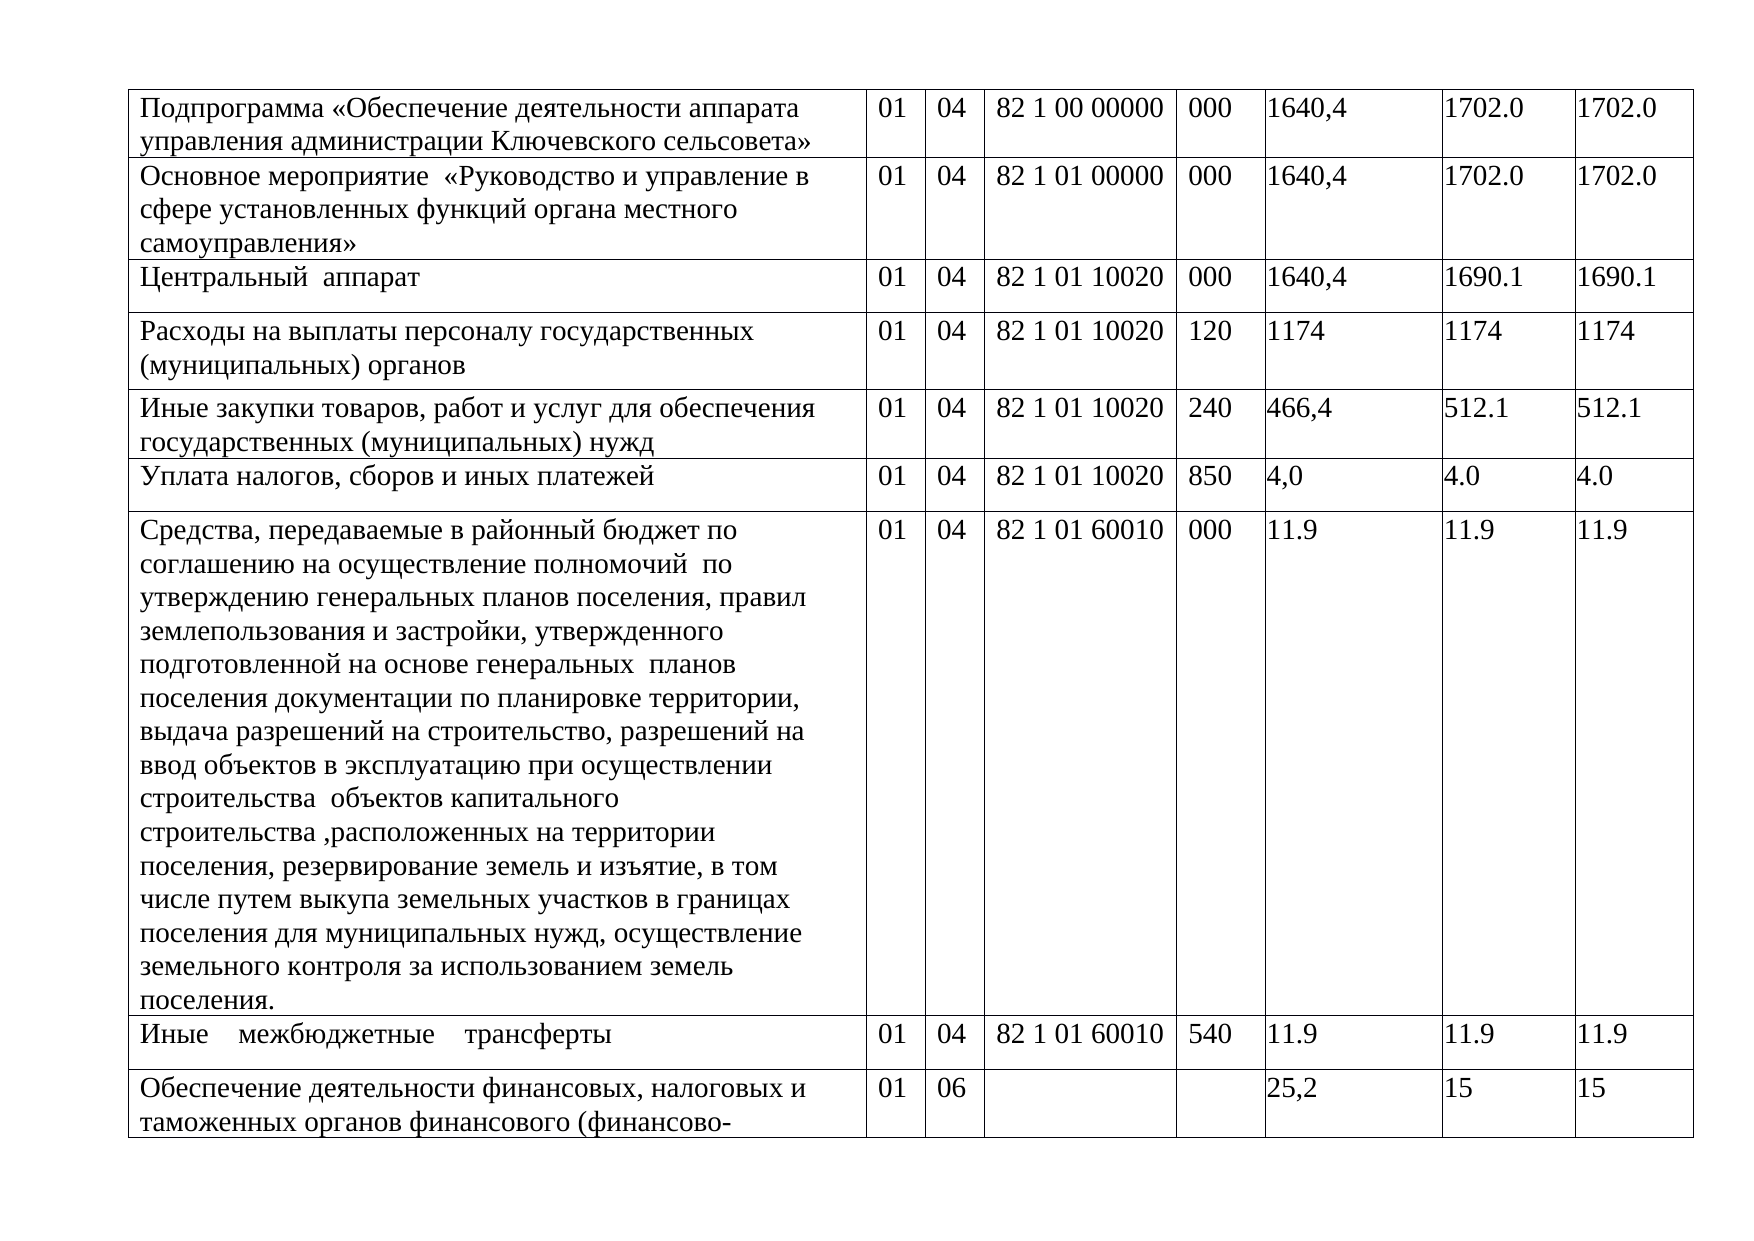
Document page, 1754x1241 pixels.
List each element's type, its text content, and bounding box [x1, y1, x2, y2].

table_cell [985, 1070, 1176, 1137]
table_cell 000 [1177, 90, 1265, 157]
table_cell 25,2 [1266, 1070, 1442, 1137]
table_cell 11.9 [1576, 512, 1693, 1015]
table_cell 15 [1443, 1070, 1575, 1137]
table_cell 1640,4 [1266, 90, 1442, 157]
table_cell 1174 [1443, 313, 1575, 389]
table_cell 000 [1177, 512, 1265, 1015]
table_cell 06 [926, 1070, 984, 1137]
table_cell 01 [867, 313, 925, 389]
table_cell 04 [926, 313, 984, 389]
table_cell 04 [926, 1016, 984, 1069]
table_cell 82 1 01 60010 [985, 512, 1176, 1015]
table_cell 82 1 01 10020 [985, 390, 1176, 457]
table_cell 82 1 01 10020 [985, 313, 1176, 389]
table_cell 04 [926, 90, 984, 157]
table_cell 1702.0 [1443, 90, 1575, 157]
table_cell 1690.1 [1443, 260, 1575, 312]
table_cell Уплата налогов, сборов и иных платежей [129, 459, 866, 511]
table_cell 82 1 01 10020 [985, 459, 1176, 511]
table_cell 4,0 [1266, 459, 1442, 511]
table_cell 4.0 [1443, 459, 1575, 511]
table_cell 000 [1177, 260, 1265, 312]
table_cell 512.1 [1576, 390, 1693, 457]
table_cell Средства, передаваемые в районный бюджет по соглашению на осуществление полномочий по утверждению генеральных планов поселения, правил землепользования и застройки, утвержденного подготовленной на основе генеральных планов поселения документации по планировке территории, выдача разрешений на строительство, разрешений на ввод объектов в эксплуатацию при осуществлении строительства объектов капитального строительства ,расположенных на территории поселения, резервирование земель и изъятие, в том числе путем выкупа земельных участков в границах поселения для муниципальных нужд, осуществление земельного контроля за использованием земель поселения. [129, 512, 866, 1015]
table_cell 11.9 [1576, 1016, 1693, 1069]
table_cell 01 [867, 1016, 925, 1069]
table_cell 11.9 [1443, 512, 1575, 1015]
table_cell 1174 [1576, 313, 1693, 389]
table_cell 1640,4 [1266, 158, 1442, 258]
table_cell 1702.0 [1443, 158, 1575, 258]
table_cell 82 1 00 00000 [985, 90, 1176, 157]
table_cell 11.9 [1266, 512, 1442, 1015]
table_cell Иные межбюджетные трансферты [129, 1016, 866, 1069]
table_cell 04 [926, 390, 984, 457]
table_cell 240 [1177, 390, 1265, 457]
table_cell 11.9 [1443, 1016, 1575, 1069]
table_cell 540 [1177, 1016, 1265, 1069]
table_cell 82 1 01 60010 [985, 1016, 1176, 1069]
table_cell 11.9 [1266, 1016, 1442, 1069]
table_cell 01 [867, 90, 925, 157]
table_cell 01 [867, 459, 925, 511]
table_cell 82 1 01 10020 [985, 260, 1176, 312]
table_cell 1702.0 [1576, 90, 1693, 157]
table_cell 01 [867, 260, 925, 312]
table_cell 466,4 [1266, 390, 1442, 457]
table_cell 01 [867, 512, 925, 1015]
table_cell 04 [926, 512, 984, 1015]
table_cell [1177, 1070, 1265, 1137]
table_cell Иные закупки товаров, работ и услуг для обеспечения государственных (муниципальных) нужд [129, 390, 866, 457]
table_cell Центральный аппарат [129, 260, 866, 312]
table_cell 01 [867, 158, 925, 258]
table_cell 120 [1177, 313, 1265, 389]
table_cell 1690.1 [1576, 260, 1693, 312]
table_cell 1174 [1266, 313, 1442, 389]
table_cell 512.1 [1443, 390, 1575, 457]
table_cell 850 [1177, 459, 1265, 511]
table_cell Основное мероприятие «Руководство и управление в сфере установленных функций органа местного самоуправления» [129, 158, 866, 258]
table_cell 1702.0 [1576, 158, 1693, 258]
table_cell 15 [1576, 1070, 1693, 1137]
table_cell Расходы на выплаты персоналу государственных (муниципальных) органов [129, 313, 866, 389]
table_cell 04 [926, 158, 984, 258]
table_cell 000 [1177, 158, 1265, 258]
table_cell 1640,4 [1266, 260, 1442, 312]
table_cell 01 [867, 1070, 925, 1137]
table_cell 82 1 01 00000 [985, 158, 1176, 258]
table_cell 04 [926, 260, 984, 312]
table_cell 04 [926, 459, 984, 511]
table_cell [129, 1070, 866, 1137]
table_cell 4.0 [1576, 459, 1693, 511]
table_cell 01 [867, 390, 925, 457]
table_cell Подпрограмма «Обеспечение деятельности аппарата управления администрации Ключевского сельсовета» [129, 90, 866, 157]
